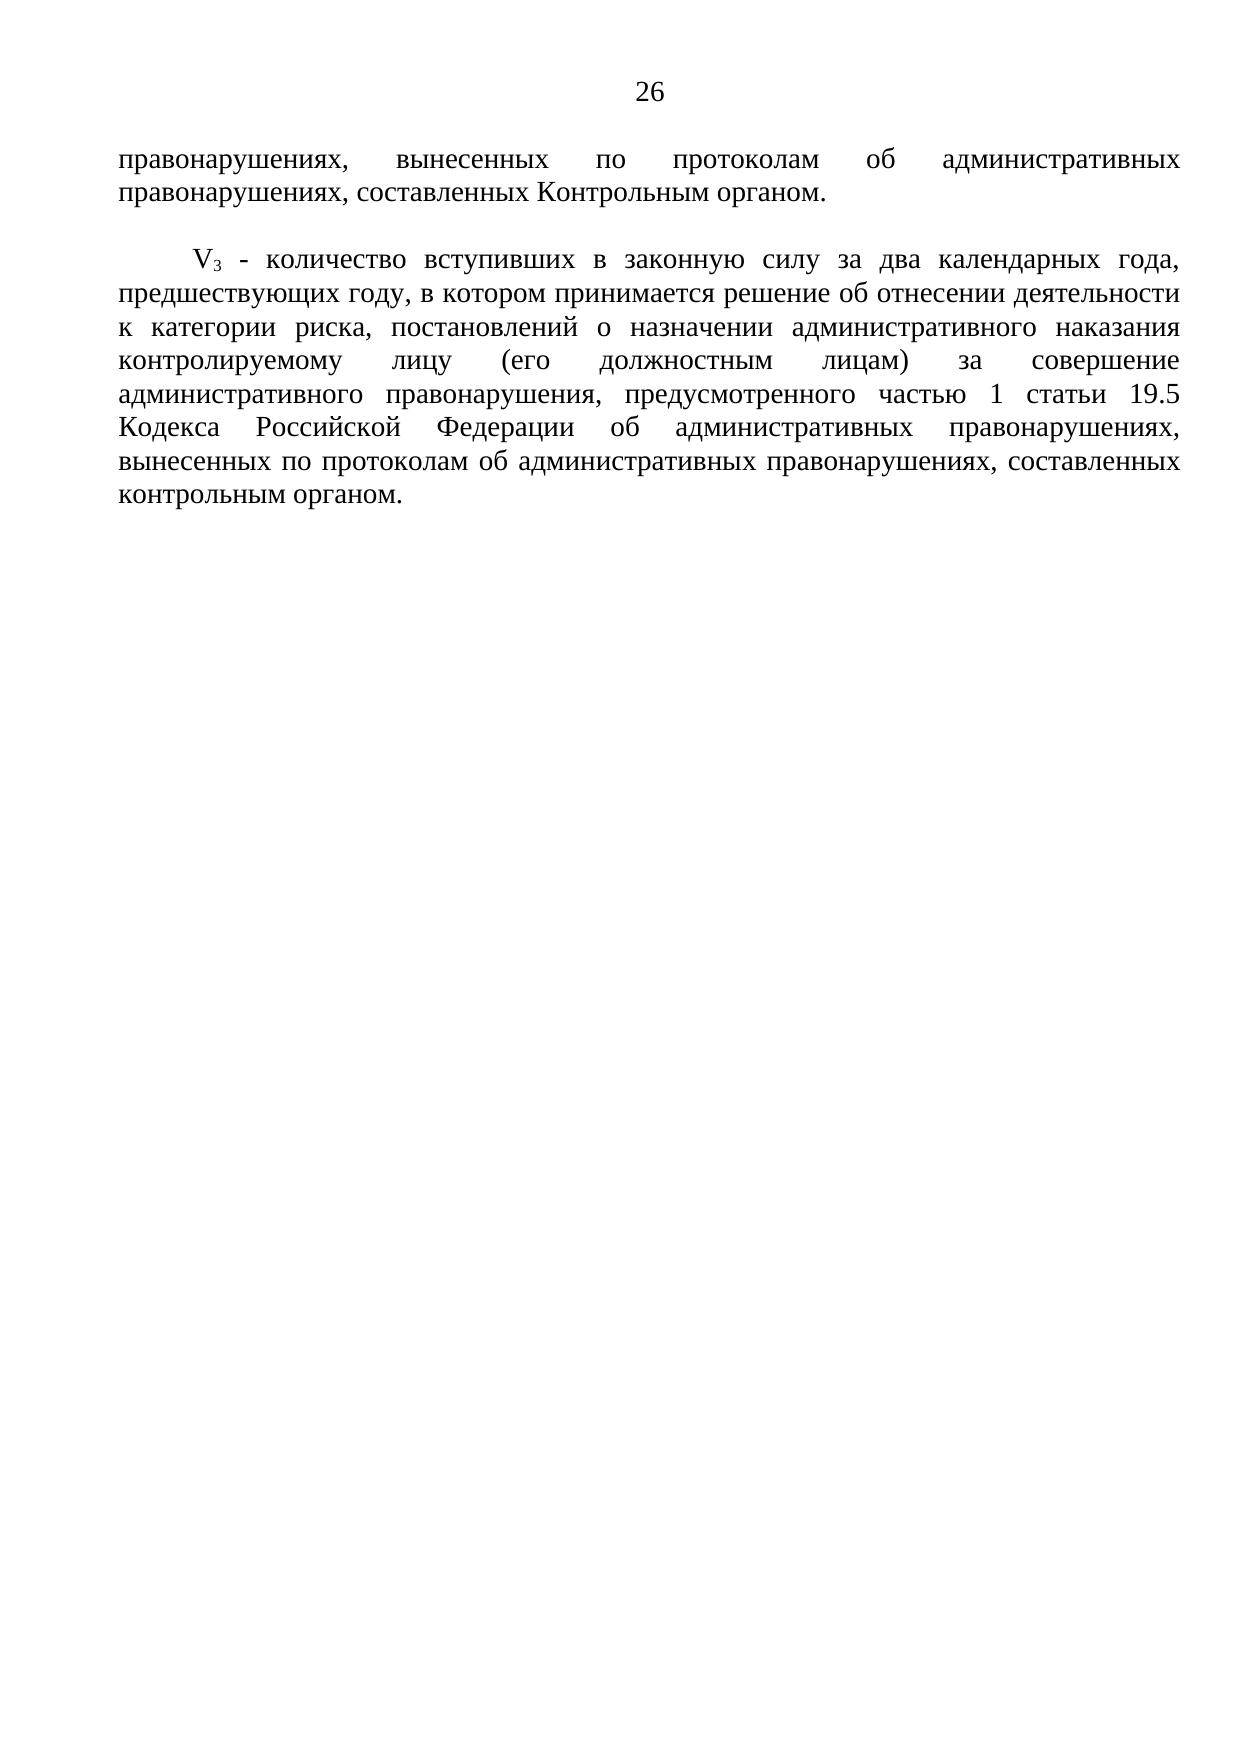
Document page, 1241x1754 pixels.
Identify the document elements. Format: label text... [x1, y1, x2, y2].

text V3 - количество вступивших в законную силу за два календарных года, предшествующих году, в котором принимается решение об отнесении деятельности к категории риска, постановлений о назначении административного наказания контролируемому лицу (его должностным лицам) за совершение административного правонарушения, предусмотренного частью 1 статьи 19.5 Кодекса Российской Федерации об административных правонарушениях, вынесенных по протоколам об административных правонарушениях, составленных контрольным органом. [118, 242, 1181, 510]
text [118, 141, 1181, 208]
